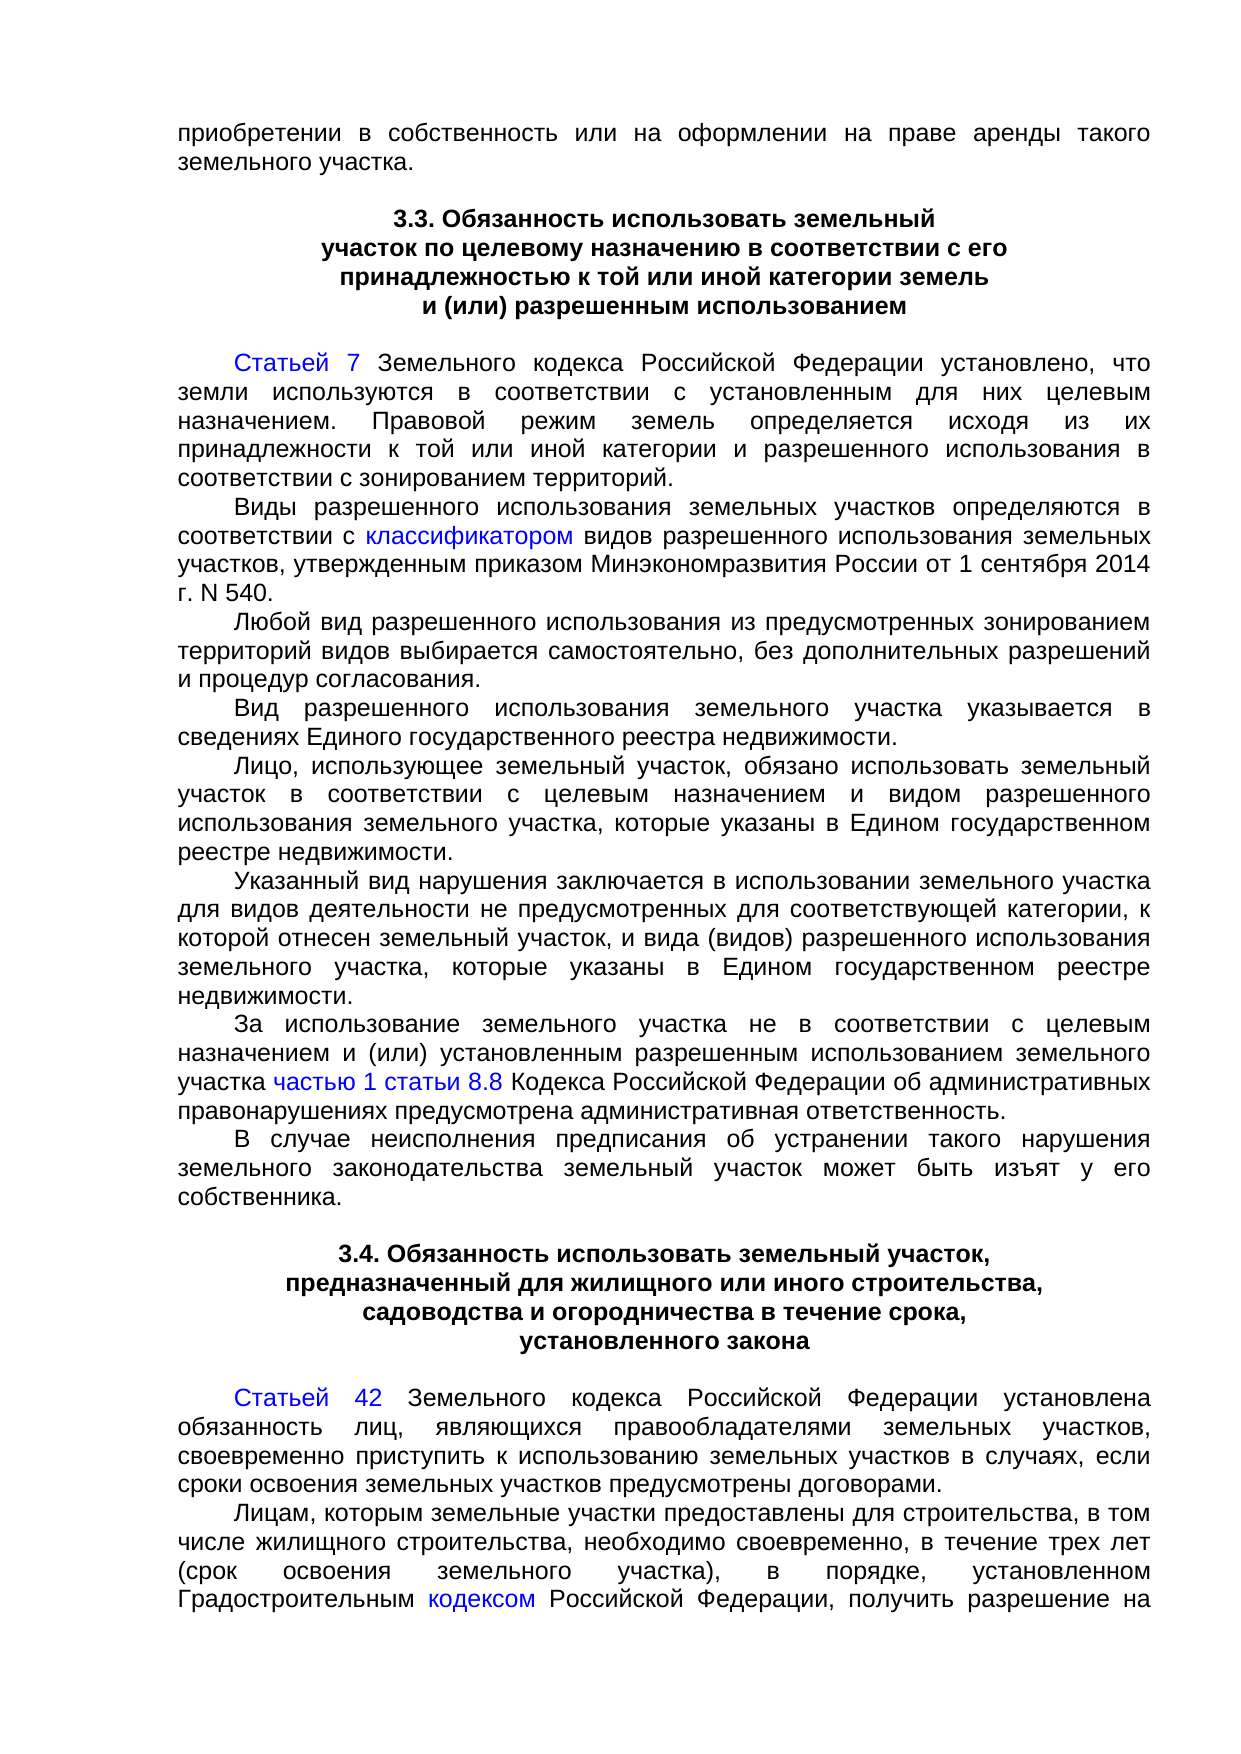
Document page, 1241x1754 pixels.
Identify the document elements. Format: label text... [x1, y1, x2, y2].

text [177, 118, 1152, 176]
title участок по целевому назначению в соответствии с его [177, 233, 1152, 262]
title установленного закона [177, 1326, 1152, 1354]
title садоводства и огородничества в течение срока, [177, 1297, 1152, 1326]
text Вид разрешенного использования земельного участка указывается в сведениях Единого государственного реестра недвижимости. [177, 693, 1152, 751]
text Указанный вид нарушения заключается в использовании земельного участка для видов деятельности не предусмотренных для соответствующей категории, к которой отнесен земельный участок, и вида (видов) разрешенного использования земельного участка, которые указаны в Едином государственном реестре недвижимости. [177, 866, 1152, 1009]
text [177, 1498, 1152, 1613]
text Лицо, использующее земельный участок, обязано использовать земельный участок в соответствии с целевым назначением и видом разрешенного использования земельного участка, которые указаны в Едином государственном реестре недвижимости. [177, 751, 1152, 866]
title и (или) разрешенным использованием [177, 291, 1152, 319]
text Статьей 7 Земельного кодекса Российской Федерации установлено, что земли используются в соответствии с установленным для них целевым назначением. Правовой режим земель определяется исходя из их принадлежности к той или иной категории и разрешенного использования в соответствии с зонированием территорий. [177, 348, 1152, 492]
text Любой вид разрешенного использования из предусмотренных зонированием территорий видов выбирается самостоятельно, без дополнительных разрешений и процедур согласования. [177, 607, 1152, 693]
text За использование земельного участка не в соответствии с целевым назначением и (или) установленным разрешенным использованием земельного участка частью 1 статьи 8.8 Кодекса Российской Федерации об административных правонарушениях предусмотрена административная ответственность. [177, 1009, 1152, 1124]
title 3.4. Обязанность использовать земельный участок, [177, 1239, 1152, 1268]
title 3.3. Обязанность использовать земельный [177, 204, 1152, 233]
text В случае неисполнения предписания об устранении такого нарушения земельного законодательства земельный участок может быть изъят у его собственника. [177, 1124, 1152, 1211]
text Виды разрешенного использования земельных участков определяются в соответствии с классификатором видов разрешенного использования земельных участков, утвержденным приказом Минэкономразвития России от 1 сентября 2014 г. N 540. [177, 492, 1152, 607]
title принадлежностью к той или иной категории земель [177, 262, 1152, 291]
title предназначенный для жилищного или иного строительства, [177, 1268, 1152, 1297]
text Статьей 42 Земельного кодекса Российской Федерации установлена обязанность лиц, являющихся правообладателями земельных участков, своевременно приступить к использованию земельных участков в случаях, если сроки освоения земельных участков предусмотрены договорами. [177, 1383, 1152, 1498]
